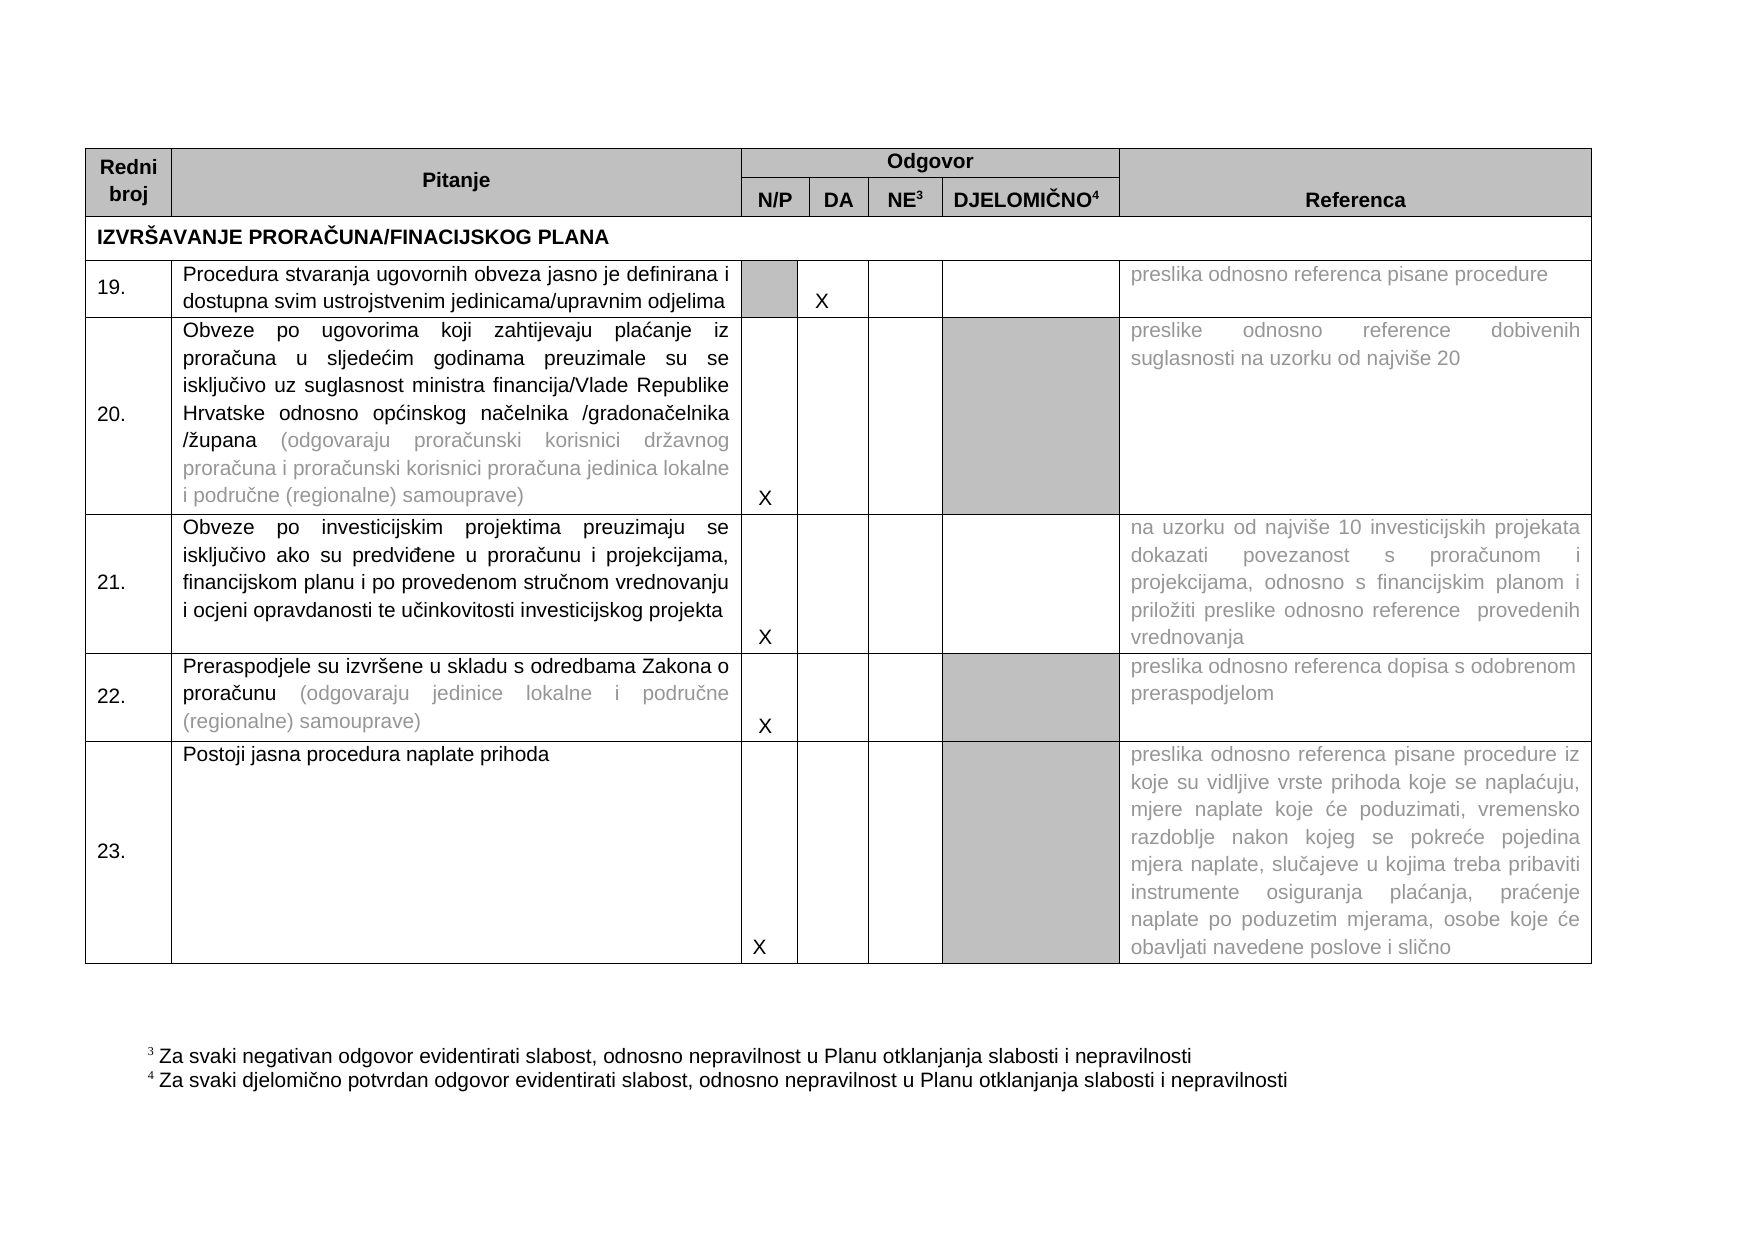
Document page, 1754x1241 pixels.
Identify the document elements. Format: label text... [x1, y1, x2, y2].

table_cell [798, 515, 868, 653]
table_cell [943, 654, 1119, 741]
table_cell [869, 742, 942, 963]
table_cell Obveze po investicijskim projektima preuzimaju se isključivo ako su predviđene u proračunu i projekcijama, financijskom planu i po provedenom stručnom vrednovanju i ocjeni opravdanosti te učinkovitosti investicijskog projekta [172, 515, 741, 653]
table_cell preslika odnosno referenca pisane procedure iz koje su vidljive vrste prihoda koje se naplaćuju, mjere naplate koje će poduzimati, vremensko razdoblje nakon kojeg se pokreće pojedina mjera naplate, slučajeve u kojima treba pribaviti instrumente osiguranja plaćanja, praćenje naplate po poduzetim mjerama, osobe koje će obavljati navedene poslove i slično [1120, 742, 1591, 963]
table_cell X [742, 515, 797, 653]
table_cell [798, 318, 868, 514]
table_cell 19. [86, 261, 171, 317]
table_cell 21. [86, 515, 171, 653]
table_cell [869, 654, 942, 741]
table_cell NE [869, 178, 942, 216]
table_cell X [742, 742, 797, 963]
table_cell 20. [86, 318, 171, 514]
table_cell Procedura stvaranja ugovornih obveza jasno je definirana i dostupna svim ustrojstvenim jedinicama/upravnim odjelima [172, 261, 741, 317]
table_cell [869, 318, 942, 514]
table_cell [798, 742, 868, 963]
table_cell [943, 742, 1119, 963]
table_cell Preraspodjele su izvršene u skladu s odredbama Zakona o proračunu (odgovaraju jedinice lokalne i područne (regionalne) samouprave) [172, 654, 741, 741]
table_header Referenca [1120, 149, 1591, 216]
table_cell Postoji jasna procedura naplate prihoda [172, 742, 741, 963]
table_cell [943, 261, 1119, 317]
table_cell N/P [742, 178, 809, 216]
table_cell preslike odnosno reference dobivenih suglasnosti na uzorku od najviše 20 [1120, 318, 1591, 514]
table_cell [869, 515, 942, 653]
table_cell [943, 318, 1119, 514]
table_header Odgovor [742, 149, 1119, 177]
table_header Pitanje [172, 149, 741, 216]
table_cell [742, 261, 797, 317]
table_cell [798, 654, 868, 741]
table_cell preslika odnosno referenca pisane procedure [1120, 261, 1591, 317]
table_cell [869, 261, 942, 317]
table_cell 22. [86, 654, 171, 741]
table_cell X [742, 318, 797, 514]
table_cell X [798, 261, 868, 317]
table_cell IZVRŠAVANJE PRORAČUNA/FINACIJSKOG PLANA [86, 217, 1591, 260]
table_cell DJELOMIČNO [943, 178, 1119, 216]
table_cell na uzorku od najviše 10 investicijskih projekata dokazati povezanost s proračunom i projekcijama, odnosno s financijskim planom i priložiti preslike odnosno reference provedenih vrednovanja [1120, 515, 1591, 653]
table_header Redni broj [86, 149, 171, 216]
table_cell preslika odnosno referenca dopisa s odobrenom preraspodjelom [1120, 654, 1591, 741]
table_cell 23. [86, 742, 171, 963]
table_cell DA [810, 178, 868, 216]
table_cell [943, 515, 1119, 653]
table_cell X [742, 654, 797, 741]
table_cell Obveze po ugovorima koji zahtijevaju plaćanje iz proračuna u sljedećim godinama preuzimale su se isključivo uz suglasnost ministra financija/Vlade Republike Hrvatske odnosno općinskog načelnika /gradonačelnika /župana (odgovaraju proračunski korisnici državnog proračuna i proračunski korisnici proračuna jedinica lokalne i područne (regionalne) samouprave) [172, 318, 741, 514]
